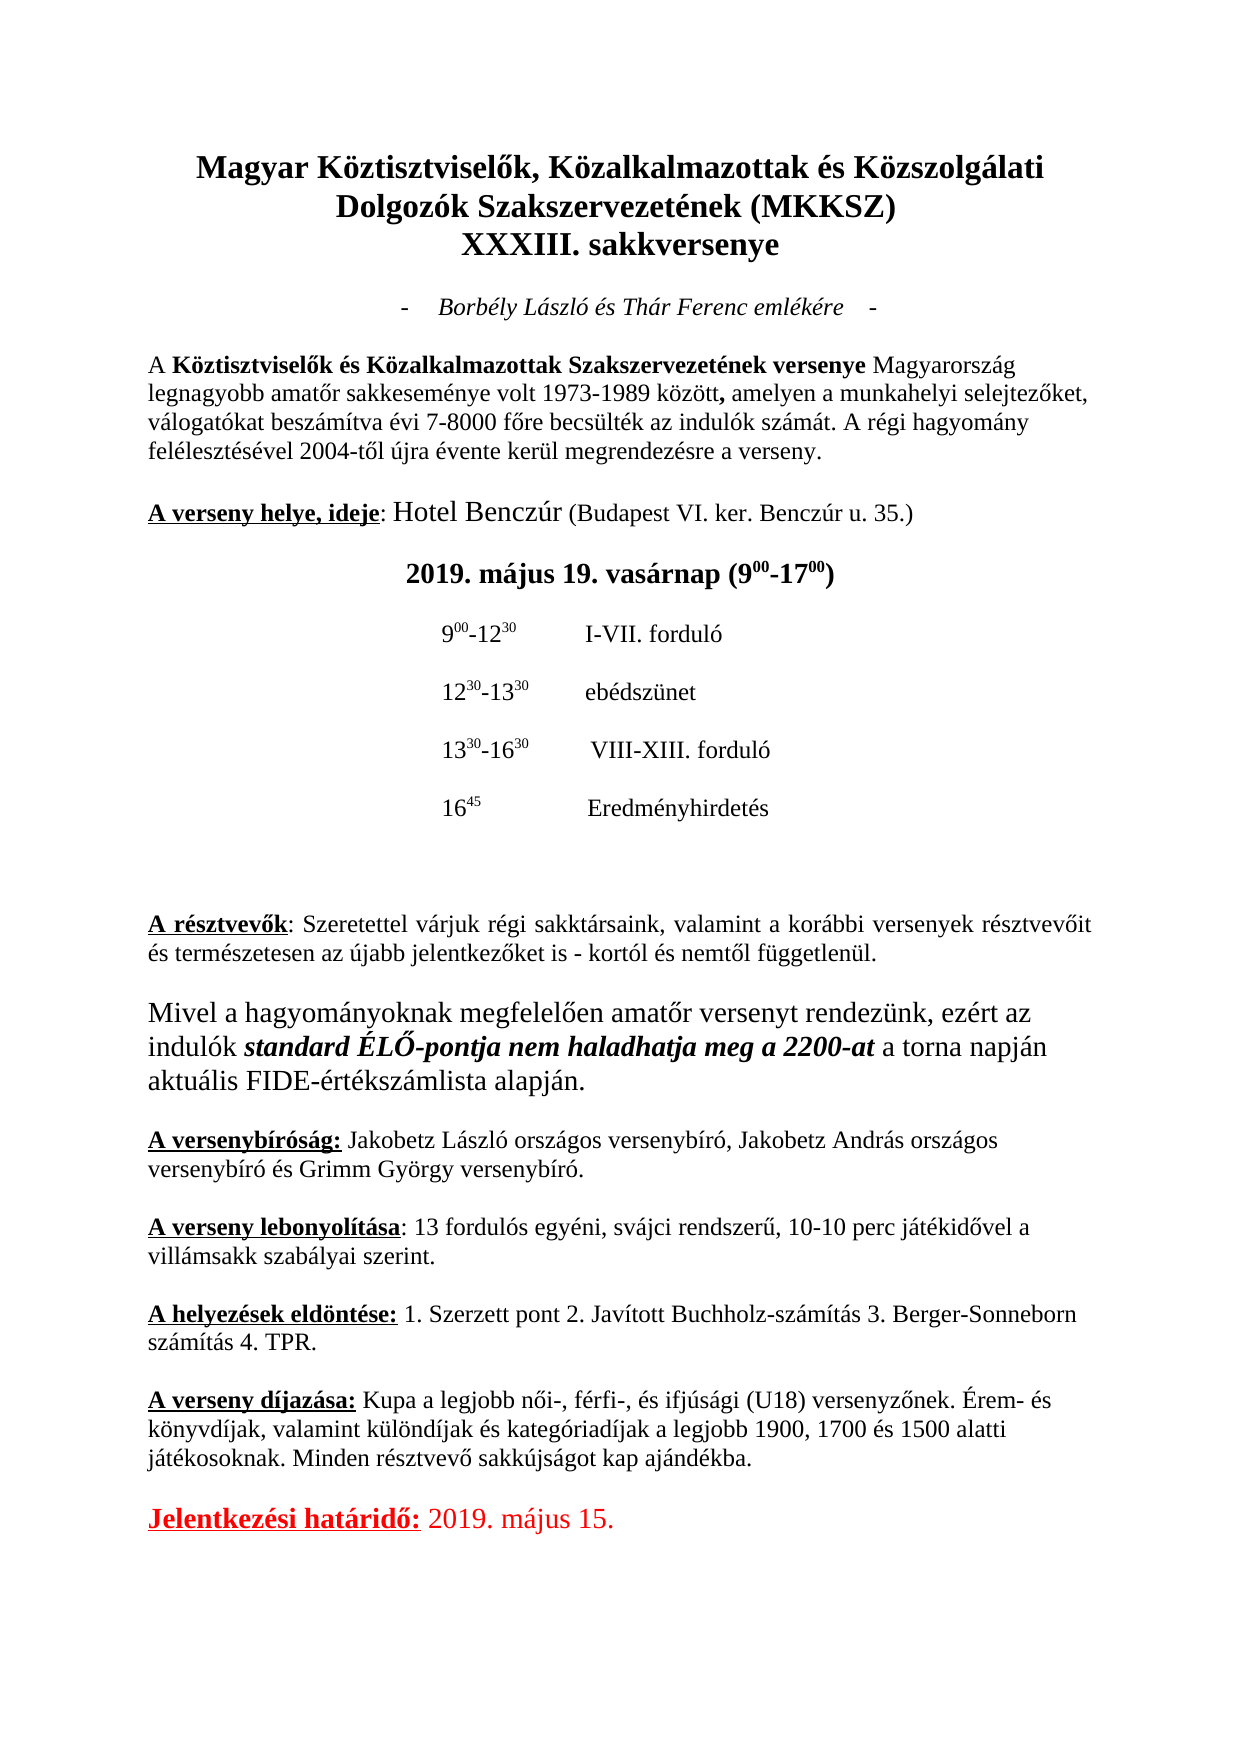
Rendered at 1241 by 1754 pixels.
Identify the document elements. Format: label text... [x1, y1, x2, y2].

text A verseny helye, ideje: Hotel Benczúr (Budapest VI. ker. Benczúr u. 35.) [148, 494, 1093, 527]
text 900-1230 I-VII. forduló [148, 619, 1093, 648]
text 2019. május 19. vasárnap (900-1700) [148, 557, 1093, 590]
text Magyar Köztisztviselők, Közalkalmazottak és Közszolgálati Dolgozók Szakszervezetének (MKKSZ) XXXIII. sakkversenye [148, 148, 1093, 263]
text 1330-1630 VIII-XIII. forduló [148, 735, 1093, 764]
text A verseny lebonyolítása: 13 fordulós egyéni, svájci rendszerű, 10-10 perc játékidővel a villámsakk szabályai szerint. [148, 1212, 1093, 1269]
text Mivel a hagyományoknak megfelelően amatőr versenyt rendezünk, ezért az indulók standard ÉLŐ-pontja nem haladhatja meg a 2200-at a torna napján aktuális FIDE-értékszámlista alapján. [148, 996, 1093, 1096]
text A résztvevők: Szeretettel várjuk régi sakktársaink, valamint a korábbi versenyek résztvevőit és természetesen az újabb jelentkezőket is - kortól és nemtől függetlenül. [148, 909, 1093, 966]
text 1230-1330 ebédszünet [148, 677, 1093, 706]
text A helyezések eldöntése: 1. Szerzett pont 2. Javított Buchholz-számítás 3. Berger-Sonneborn számítás 4. TPR. [148, 1299, 1093, 1356]
text 1645 Eredményhirdetés [148, 793, 1093, 822]
text A Köztisztviselők és Közalkalmazottak Szakszervezetének versenye Magyarország legnagyobb amatőr sakkeseménye volt 1973-1989 között, amelyen a munkahelyi selejtezőket, válogatókat beszámítva évi 7-8000 főre becsülték az indulók számát. A régi hagyomány felélesztésével 2004-től újra évente kerül megrendezésre a verseny. [148, 350, 1093, 465]
list Borbély László és Thár Ferenc emlékére - [185, 292, 1093, 321]
text A versenybíróság: Jakobetz László országos versenybíró, Jakobetz András országos versenybíró és Grimm György versenybíró. [148, 1125, 1093, 1183]
text Jelentkezési határidő: 2019. május 15. [148, 1501, 1093, 1534]
text A verseny díjazása: Kupa a legjobb női-, férfi-, és ifjúsági (U18) versenyzőnek. Érem- és könyvdíjak, valamint különdíjak és kategóriadíjak a legjobb 1900, 1700 és 1500 alatti játékosoknak. Minden résztvevő sakkújságot kap ajándékba. [148, 1385, 1093, 1472]
